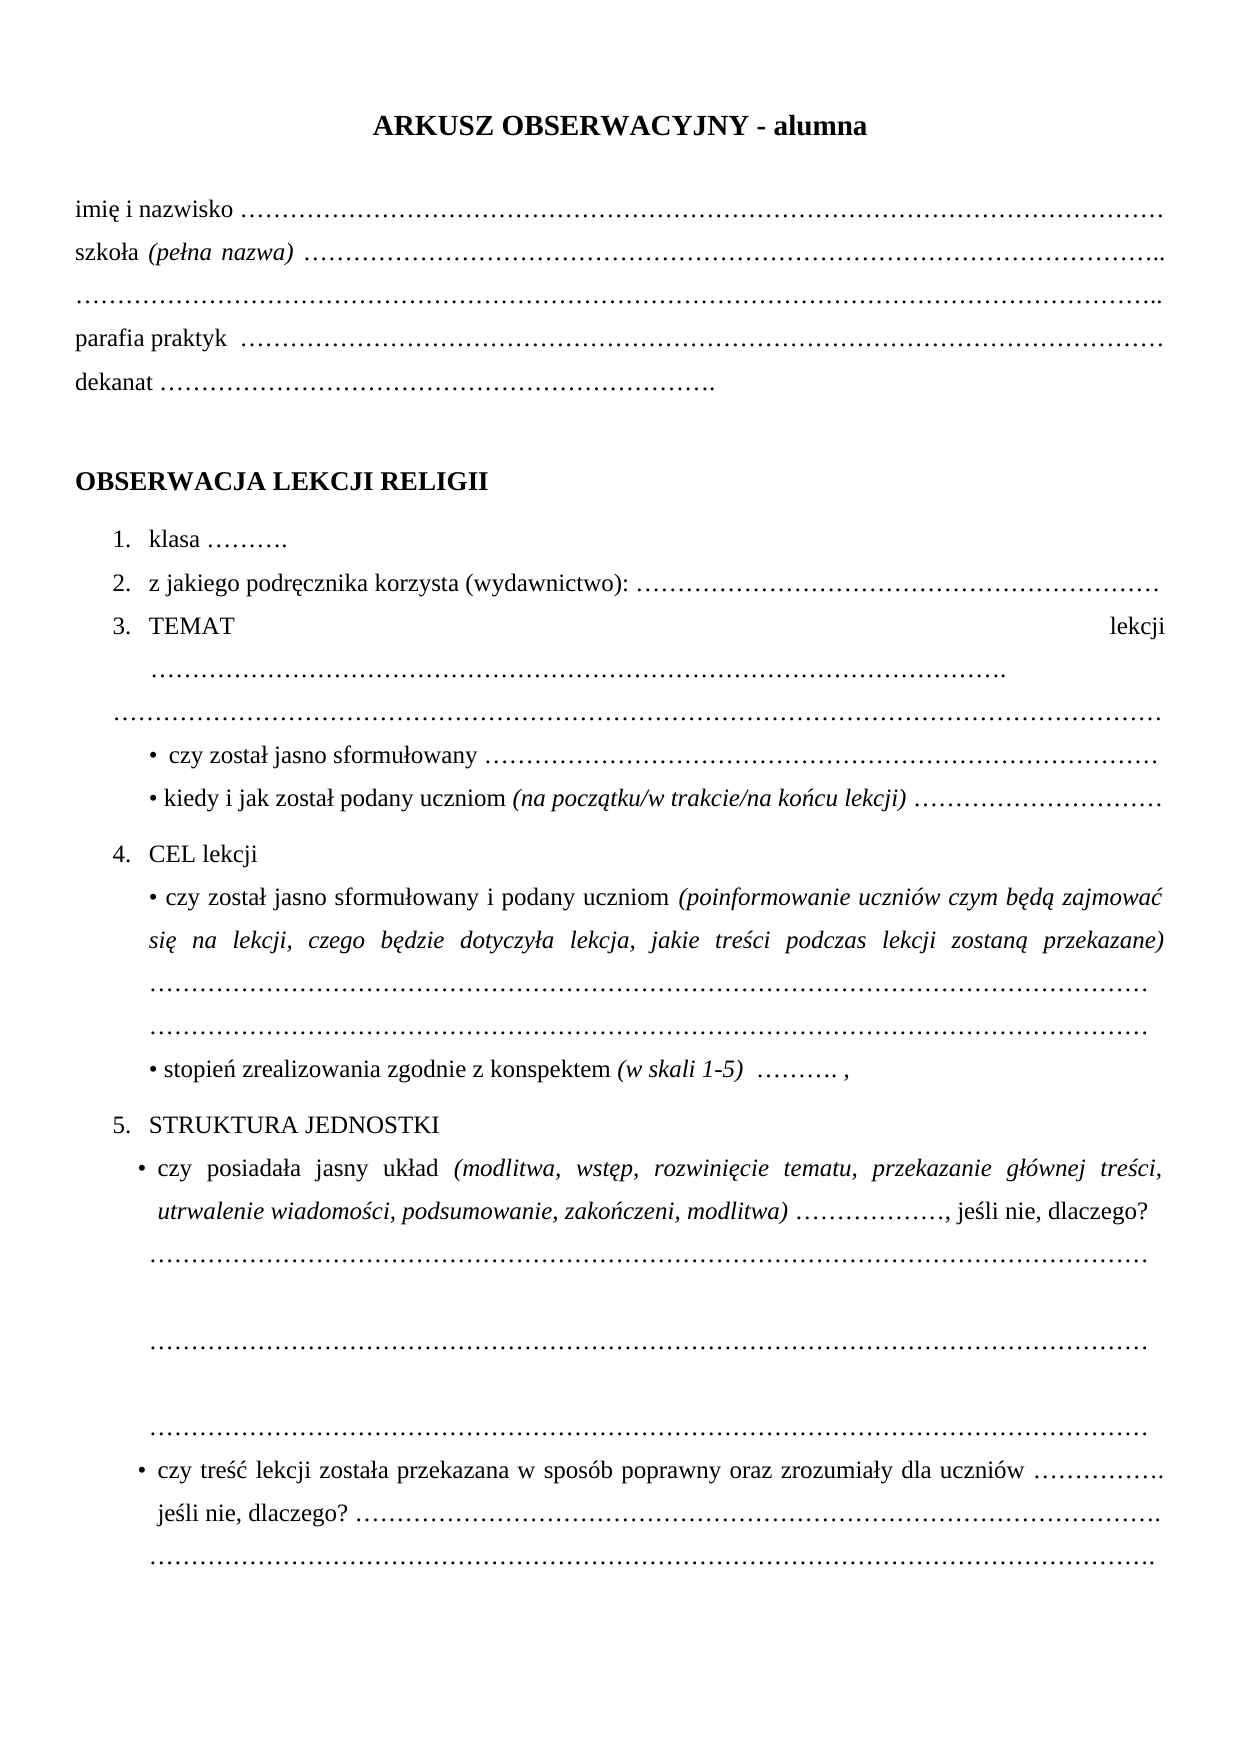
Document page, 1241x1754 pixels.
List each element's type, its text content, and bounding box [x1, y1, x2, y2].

text ……………………………………………………………………………………………………………… [112, 697, 1165, 726]
text dekanat …………………………………………………………. [75, 367, 1165, 395]
text • czy został jasno sformułowany i podany uczniom (poinformowanie uczniów czym będą zajmować się na lekcji, czego będzie dotyczyła lekcja, jakie treści podczas lekcji zostaną przekazane) …………………………………………………………………………………………………………………………………………………………………………………………………………………… [149, 882, 1165, 1040]
text …………………………………………………………………………………………………………. [75, 1541, 1165, 1570]
list czy posiadała jasny układ (modlitwa, wstęp, rozwinięcie tematu, przekazanie głównej treści, utrwalenie wiadomości, podsumowanie, zakończeni, modlitwa) ………………, jeśli nie, dlaczego? [137, 1153, 1165, 1225]
list klasa ………. [112, 524, 1165, 553]
text ………………………………………………………………………………………………………… ………………………………………………………………………………………………………… ………………………………………………………………………………………………………… [112, 1239, 1165, 1441]
list TEMAT lekcji …………………………………………………………………………………………. [112, 611, 1165, 683]
text imię i nazwisko ………………………………………………………………………………………………… [75, 194, 1165, 223]
text parafia praktyk ………………………………………………………………………………………………… [75, 323, 1165, 352]
list z jakiego podręcznika korzysta (wydawnictwo): ……………………………………………………… [112, 568, 1165, 596]
list czy został jasno sformułowany ……………………………………………………………………… [149, 740, 1165, 769]
list STRUKTURA JEDNOSTKI [112, 1110, 1165, 1139]
text OBSERWACJA LEKCJI RELIGII [75, 465, 1165, 497]
list CEL lekcji [112, 839, 1165, 868]
text ARKUSZ OBSERWACYJNY - alumna [75, 108, 1165, 141]
list czy treść lekcji została przekazana w sposób poprawny oraz zrozumiały dla uczniów ……………. jeśli nie, dlaczego? ……………………………………………………………………………………. [137, 1455, 1165, 1527]
text szkoła (pełna nazwa) ………………………………………………………………………………………….. ………………………………………………………………………………………………………………….. [75, 237, 1165, 309]
text • kiedy i jak został podany uczniom (na początku/w trakcie/na końcu lekcji) ………………………… [149, 783, 1165, 812]
text • stopień zrealizowania zgodnie z konspektem (w skali 1-5) ………. , [149, 1054, 1165, 1083]
